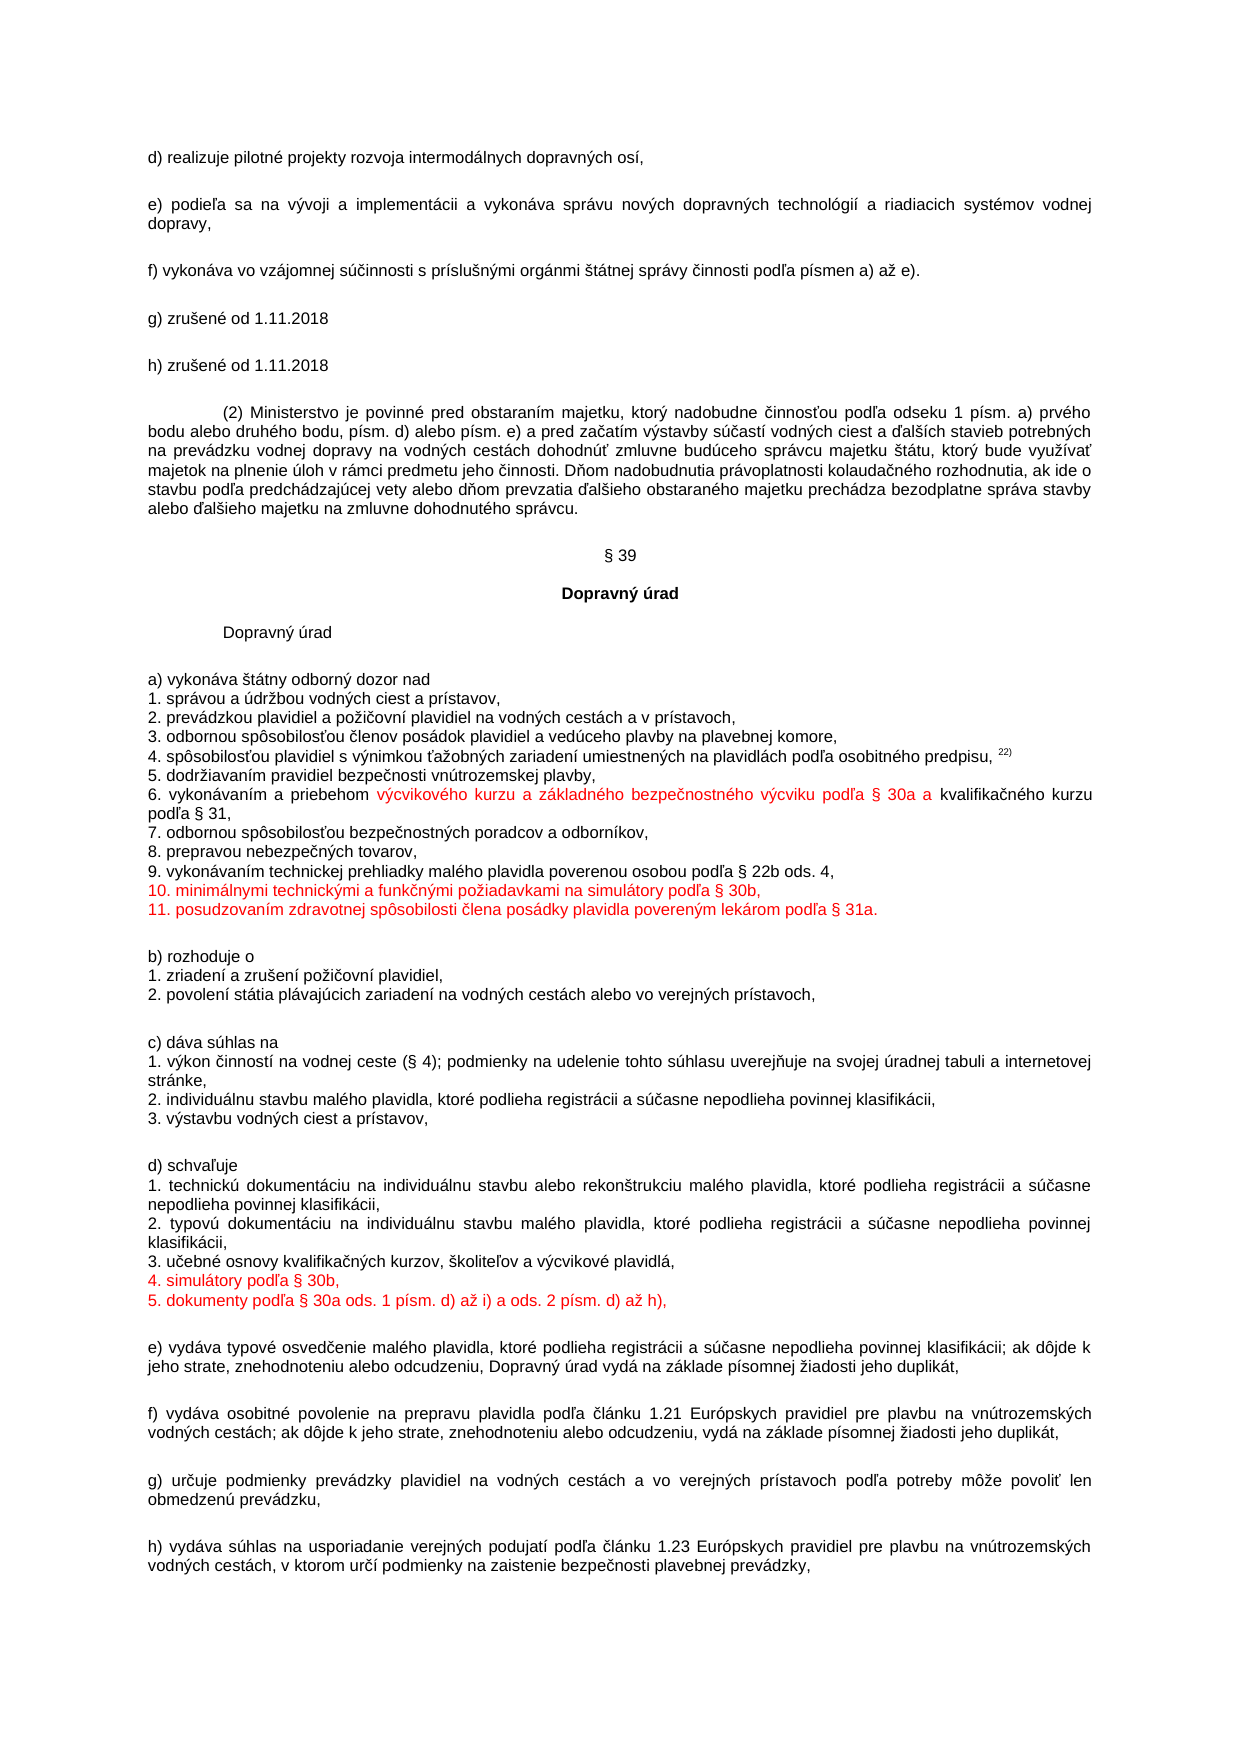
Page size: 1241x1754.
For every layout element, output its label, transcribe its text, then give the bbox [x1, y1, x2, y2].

text 2. povolení státia plávajúcich zariadení na vodných cestách alebo vo verejných prístavoch, [148, 985, 1092, 1004]
text 2. typovú dokumentáciu na individuálnu stavbu malého plavidla, ktoré podlieha registrácii a súčasne nepodlieha povinnej klasifikácii, [148, 1214, 1092, 1252]
text c) dáva súhlas na [148, 1032, 1092, 1052]
text g) určuje podmienky prevádzky plavidiel na vodných cestách a vo verejných prístavoch podľa potreby môže povoliť len obmedzenú prevádzku, [148, 1470, 1092, 1509]
text 3. výstavbu vodných ciest a prístavov, [148, 1109, 1092, 1128]
text 2. individuálnu stavbu malého plavidla, ktoré podlieha registrácii a súčasne nepodlieha povinnej klasifikácii, [148, 1090, 1092, 1109]
text 11. posudzovaním zdravotnej spôsobilosti člena posádky plavidla povereným lekárom podľa § 31a. [148, 900, 1092, 919]
text 2. prevádzkou plavidiel a požičovní plavidiel na vodných cestách a v prístavoch, [148, 708, 1092, 727]
text a) vykonáva štátny odborný dozor nad [148, 670, 1092, 689]
text 1. technickú dokumentáciu na individuálnu stavbu alebo rekonštrukciu malého plavidla, ktoré podlieha registrácii a súčasne nepodlieha povinnej klasifikácii, [148, 1175, 1092, 1214]
text e) podieľa sa na vývoji a implementácii a vykonáva správu nových dopravných technológií a riadiacich systémov vodnej dopravy, [148, 195, 1092, 233]
text 10. minimálnymi technickými a funkčnými požiadavkami na simulátory podľa § 30b, [148, 881, 1092, 900]
text d) schvaľuje [148, 1156, 1092, 1175]
text 7. odbornou spôsobilosťou bezpečnostných poradcov a odborníkov, [148, 823, 1092, 842]
text h) zrušené od 1.11.2018 [148, 356, 1092, 375]
text Dopravný úrad [148, 622, 1092, 642]
text g) zrušené od 1.11.2018 [148, 308, 1092, 328]
text 6. vykonávaním a priebehom výcvikového kurzu a základného bezpečnostného výcviku podľa § 30a a kvalifikačného kurzu podľa § 31, [148, 785, 1092, 823]
text h) vydáva súhlas na usporiadanie verejných podujatí podľa článku 1.23 Európskych pravidiel pre plavbu na vnútrozemských vodných cestách, v ktorom určí podmienky na zaistenie bezpečnosti plavebnej prevádzky, [148, 1537, 1092, 1575]
text 8. prepravou nebezpečných tovarov, [148, 842, 1092, 861]
text 1. výkon činností na vodnej ceste (§ 4); podmienky na udelenie tohto súhlasu uverejňuje na svojej úradnej tabuli a internetovej stránke, [148, 1052, 1092, 1090]
text e) vydáva typové osvedčenie malého plavidla, ktoré podlieha registrácii a súčasne nepodlieha povinnej klasifikácii; ak dôjde k jeho strate, znehodnoteniu alebo odcudzeniu, Dopravný úrad vydá na základe písomnej žiadosti jeho duplikát, [148, 1338, 1092, 1376]
text 3. učebné osnovy kvalifikačných kurzov, školiteľov a výcvikové plavidlá, [148, 1252, 1092, 1271]
text 3. odbornou spôsobilosťou členov posádok plavidiel a vedúceho plavby na plavebnej komore, [148, 727, 1092, 746]
text 1. správou a údržbou vodných ciest a prístavov, [148, 689, 1092, 708]
text d) realizuje pilotné projekty rozvoja intermodálnych dopravných osí, [148, 148, 1092, 167]
text f) vykonáva vo vzájomnej súčinnosti s príslušnými orgánmi štátnej správy činnosti podľa písmen a) až e). [148, 261, 1092, 280]
text 5. dodržiavaním pravidiel bezpečnosti vnútrozemskej plavby, [148, 766, 1092, 785]
text f) vydáva osobitné povolenie na prepravu plavidla podľa článku 1.21 Európskych pravidiel pre plavbu na vnútrozemských vodných cestách; ak dôjde k jeho strate, znehodnoteniu alebo odcudzeniu, vydá na základe písomnej žiadosti jeho duplikát, [148, 1404, 1092, 1442]
text 9. vykonávaním technickej prehliadky malého plavidla poverenou osobou podľa § 22b ods. 4, [148, 861, 1092, 881]
text 5. dokumenty podľa § 30a ods. 1 písm. d) až i) a ods. 2 písm. d) až h), [148, 1290, 1092, 1309]
text 4. simulátory podľa § 30b, [148, 1271, 1092, 1290]
text b) rozhoduje o [148, 947, 1092, 966]
text 4. spôsobilosťou plavidiel s výnimkou ťažobných zariadení umiestnených na plavidlách podľa osobitného predpisu, 22) [148, 746, 1092, 766]
text § 39 [148, 546, 1092, 565]
text Dopravný úrad [148, 584, 1092, 603]
text (2) Ministerstvo je povinné pred obstaraním majetku, ktorý nadobudne činnosťou podľa odseku 1 písm. a) prvého bodu alebo druhého bodu, písm. d) alebo písm. e) a pred začatím výstavby súčastí vodných ciest a ďalších stavieb potrebných na prevádzku vodnej dopravy na vodných cestách dohodnúť zmluvne budúceho správcu majetku štátu, ktorý bude využívať majetok na plnenie úloh v rámci predmetu jeho činnosti. Dňom nadobudnutia právoplatnosti kolaudačného rozhodnutia, ak ide o stavbu podľa predchádzajúcej vety alebo dňom prevzatia ďalšieho obstaraného majetku prechádza bezodplatne správa stavby alebo ďalšieho majetku na zmluvne dohodnutého správcu. [148, 403, 1092, 518]
text 1. zriadení a zrušení požičovní plavidiel, [148, 966, 1092, 985]
